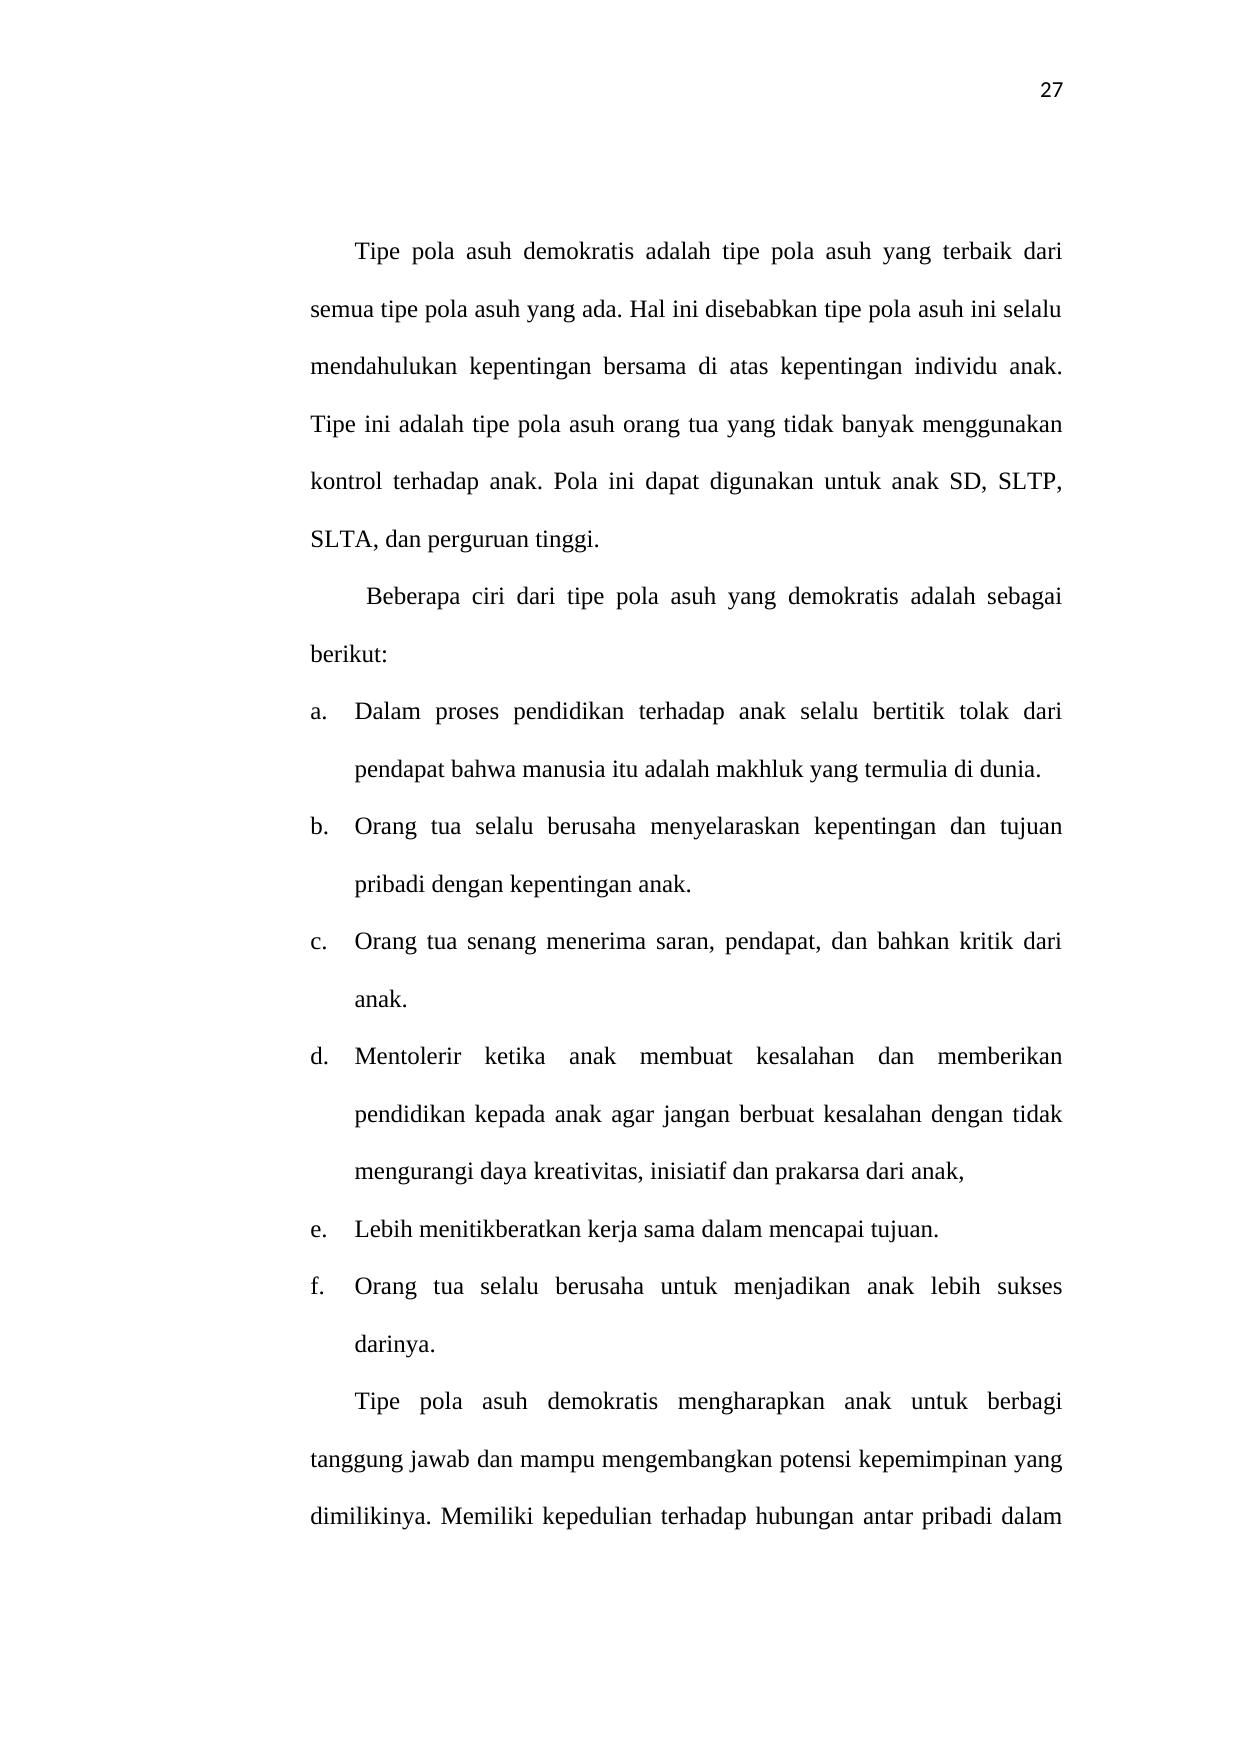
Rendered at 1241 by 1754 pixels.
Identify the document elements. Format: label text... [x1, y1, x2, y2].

list Beberapa ciri dari tipe pola asuh yang demokratis adalah sebagai berikut: [310, 581, 1063, 667]
list Dalam proses pendidikan terhadap anak selalu bertitik tolak dari pendapat bahwa manusia itu adalah makhluk yang termulia di dunia. [310, 696, 1063, 782]
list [310, 1386, 1063, 1530]
list Orang tua selalu berusaha menyelaraskan kepentingan dan tujuan pribadi dengan kepentingan anak. [310, 811, 1063, 897]
list Orang tua senang menerima saran, pendapat, dan bahkan kritik dari anak. [310, 926, 1063, 1012]
list Orang tua selalu berusaha untuk menjadikan anak lebih sukses darinya. [310, 1271, 1063, 1357]
list Lebih menitikberatkan kerja sama dalam mencapai tujuan. [310, 1214, 1063, 1242]
list Mentolerir ketika anak membuat kesalahan dan memberikan pendidikan kepada anak agar jangan berbuat kesalahan dengan tidak mengurangi daya kreativitas, inisiatif dan prakarsa dari anak, [310, 1041, 1063, 1185]
list Tipe pola asuh demokratis adalah tipe pola asuh yang terbaik dari semua tipe pola asuh yang ada. Hal ini disebabkan tipe pola asuh ini selalu mendahulukan kepentingan bersama di atas kepentingan individu anak. Tipe ini adalah tipe pola asuh orang tua yang tidak banyak menggunakan kontrol terhadap anak. Pola ini dapat digunakan untuk anak SD, SLTP, SLTA, dan perguruan tinggi. [310, 236, 1063, 552]
